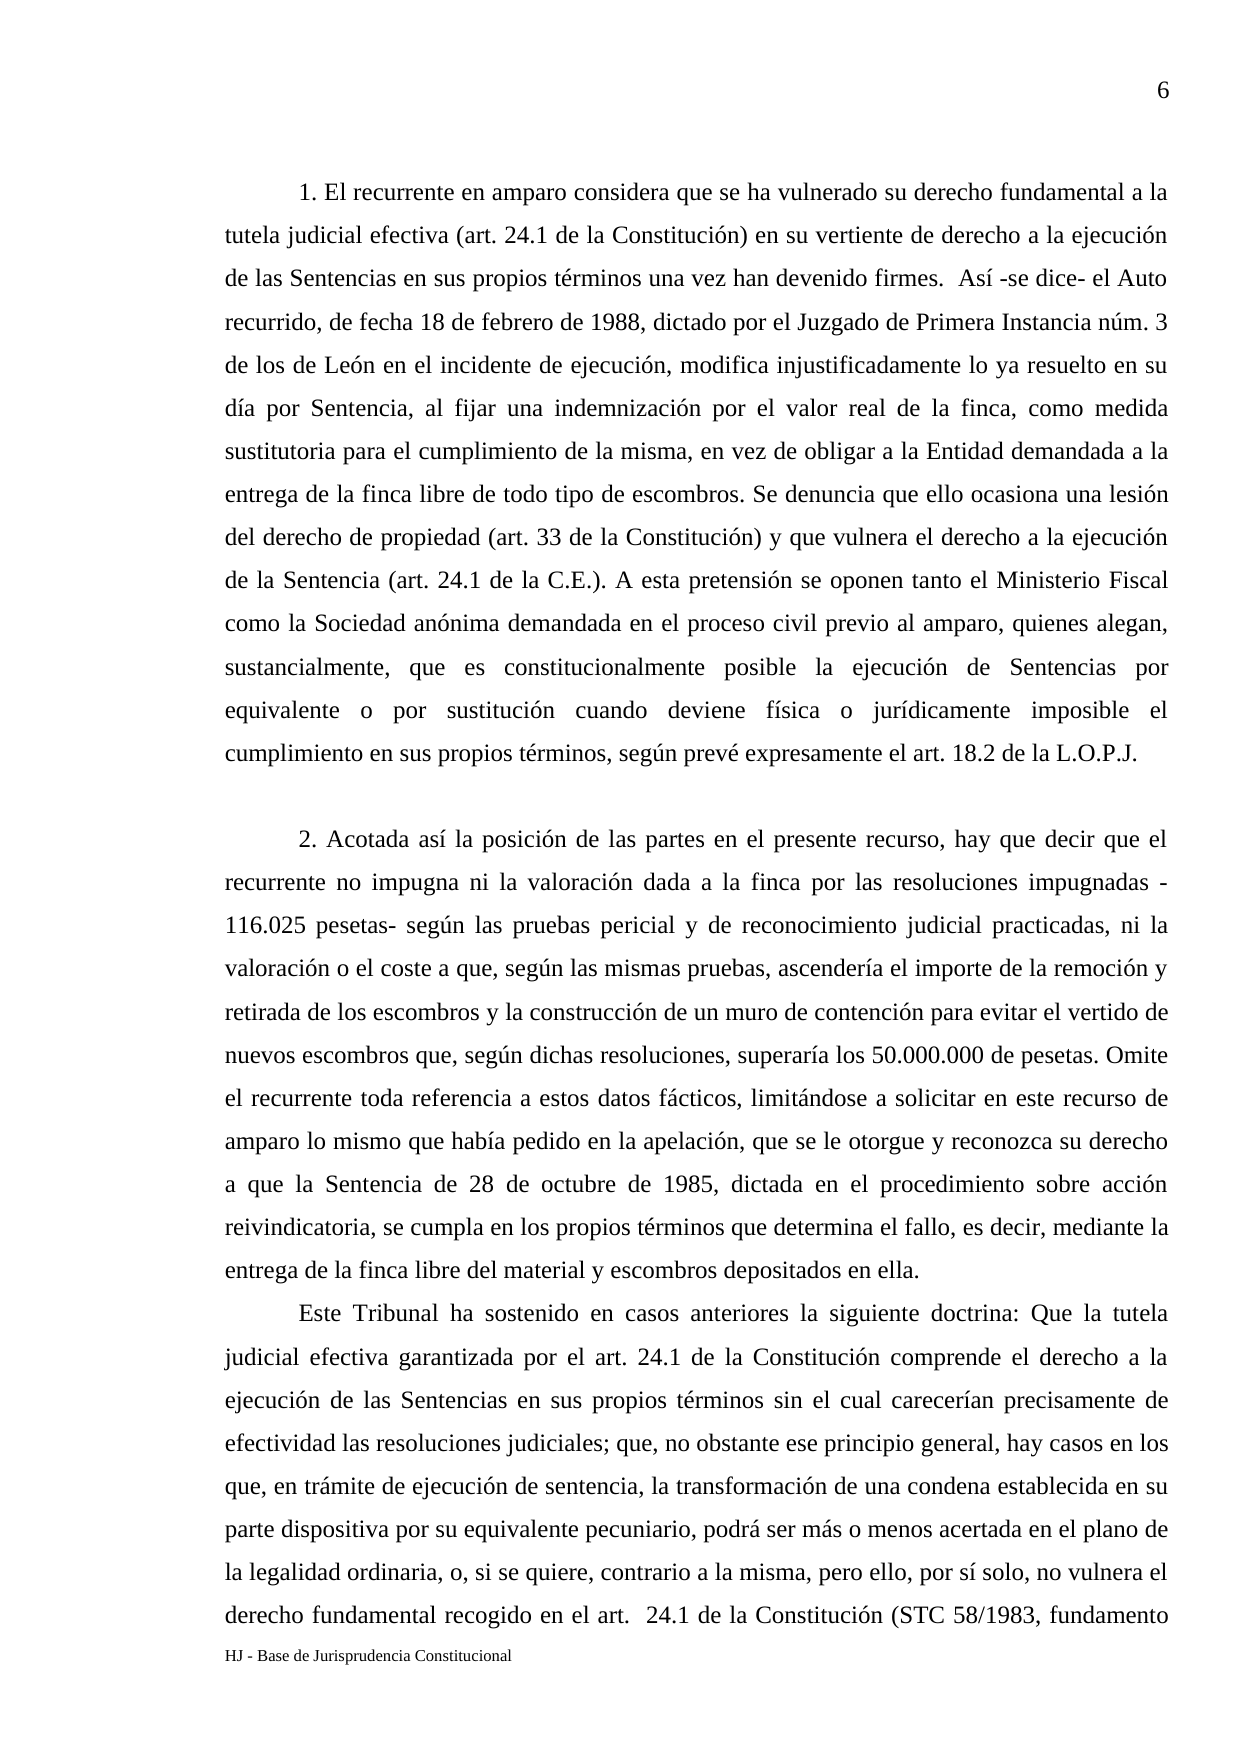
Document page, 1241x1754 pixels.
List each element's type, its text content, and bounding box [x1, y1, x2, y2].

text 1. El recurrente en amparo considera que se ha vulnerado su derecho fundamental a la tutela judicial efectiva (art. 24.1 de la Constitución) en su vertiente de derecho a la ejecución de las Sentencias en sus propios términos una vez han devenido firmes. Así -se dice- el Auto recurrido, de fecha 18 de febrero de 1988, dictado por el Juzgado de Primera Instancia núm. 3 de los de León en el incidente de ejecución, modifica injustificadamente lo ya resuelto en su día por Sentencia, al fijar una indemnización por el valor real de la finca, como medida sustitutoria para el cumplimiento de la misma, en vez de obligar a la Entidad demandada a la entrega de la finca libre de todo tipo de escombros. Se denuncia que ello ocasiona una lesión del derecho de propiedad (art. 33 de la Constitución) y que vulnera el derecho a la ejecución de la Sentencia (art. 24.1 de la C.E.). A esta pretensión se oponen tanto el Ministerio Fiscal como la Sociedad anónima demandada en el proceso civil previo al amparo, quienes alegan, sustancialmente, que es constitucionalmente posible la ejecución de Sentencias por equivalente o por sustitución cuando deviene física o jurídicamente imposible el cumplimiento en sus propios términos, según prevé expresamente el art. 18.2 de la L.O.P.J. [224, 177, 1169, 767]
text 2. Acotada así la posición de las partes en el presente recurso, hay que decir que el recurrente no impugna ni la valoración dada a la finca por las resoluciones impugnadas -116.025 pesetas- según las pruebas pericial y de reconocimiento judicial practicadas, ni la valoración o el coste a que, según las mismas pruebas, ascendería el importe de la remoción y retirada de los escombros y la construcción de un muro de contención para evitar el vertido de nuevos escombros que, según dichas resoluciones, superaría los 50.000.000 de pesetas. Omite el recurrente toda referencia a estos datos fácticos, limitándose a solicitar en este recurso de amparo lo mismo que había pedido en la apelación, que se le otorgue y reconozca su derecho a que la Sentencia de 28 de octubre de 1985, dictada en el procedimiento sobre acción reivindicatoria, se cumpla en los propios términos que determina el fallo, es decir, mediante la entrega de la finca libre del material y escombros depositados en ella. [224, 824, 1169, 1284]
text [224, 1298, 1169, 1629]
